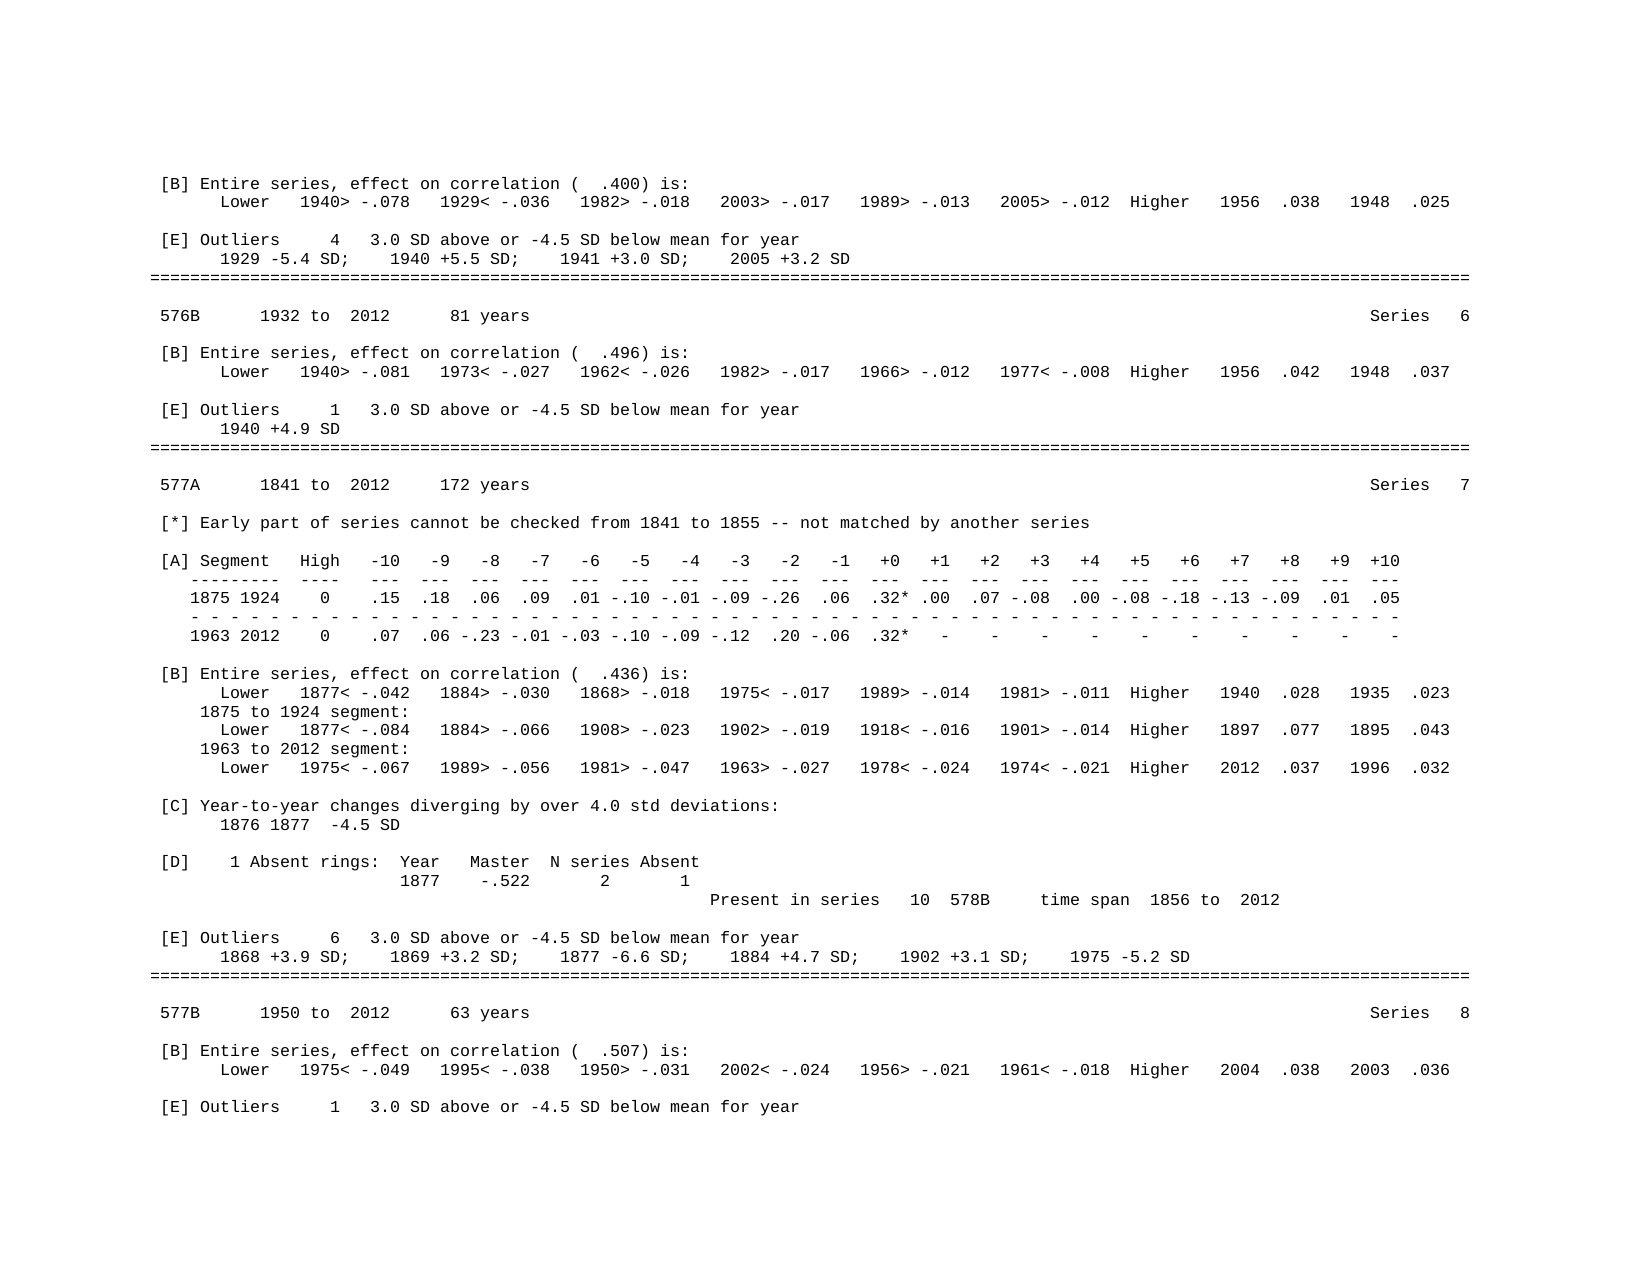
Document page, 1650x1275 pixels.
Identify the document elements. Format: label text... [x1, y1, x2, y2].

text 1963 to 2012 segment: [150, 741, 1500, 760]
text [D] 1 Absent rings: Year Master N series Absent [150, 854, 1500, 873]
text [B] Entire series, effect on correlation ( .496) is: [150, 345, 1500, 364]
text [E] Outliers 4 3.0 SD above or -4.5 SD below mean for year [150, 232, 1500, 251]
text 1929 -5.4 SD; 1940 +5.5 SD; 1941 +3.0 SD; 2005 +3.2 SD [150, 251, 1500, 269]
text [B] Entire series, effect on correlation ( .436) is: [150, 665, 1500, 684]
text 1877 -.522 2 1 [150, 873, 1500, 892]
text ==================================================================================================================================== [150, 269, 1500, 288]
text [*] Early part of series cannot be checked from 1841 to 1855 -- not matched by another series [150, 514, 1500, 533]
text ==================================================================================================================================== [150, 967, 1500, 986]
text [E] Outliers 6 3.0 SD above or -4.5 SD below mean for year [150, 929, 1500, 948]
text Present in series 10 578B time span 1856 to 2012 [150, 892, 1500, 911]
text 577A 1841 to 2012 172 years Series 7 [150, 477, 1500, 496]
text --------- ---- --- --- --- --- --- --- --- --- --- --- --- --- --- --- --- --- --- --- --- --- --- [150, 571, 1500, 590]
text Lower 1877< -.084 1884> -.066 1908> -.023 1902> -.019 1918< -.016 1901> -.014 Higher 1897 .077 1895 .043 [150, 722, 1500, 741]
text Lower 1975< -.067 1989> -.056 1981> -.047 1963> -.027 1978< -.024 1974< -.021 Higher 2012 .037 1996 .032 [150, 760, 1500, 778]
text 1940 +4.9 SD [150, 420, 1500, 439]
text 1868 +3.9 SD; 1869 +3.2 SD; 1877 -6.6 SD; 1884 +4.7 SD; 1902 +3.1 SD; 1975 -5.2 SD [150, 948, 1500, 967]
text ==================================================================================================================================== [150, 439, 1500, 458]
text [E] Outliers 1 3.0 SD above or -4.5 SD below mean for year [150, 1099, 1500, 1118]
text [C] Year-to-year changes diverging by over 4.0 std deviations: [150, 797, 1500, 816]
text - - - - - - - - - - - - - - - - - - - - - - - - - - - - - - - - - - - - - - - - - - - - - - - - - - - - - - - - - - - - - [150, 609, 1500, 628]
text 1876 1877 -4.5 SD [150, 816, 1500, 835]
text [E] Outliers 1 3.0 SD above or -4.5 SD below mean for year [150, 401, 1500, 420]
text 1875 to 1924 segment: [150, 703, 1500, 722]
text Lower 1940> -.081 1973< -.027 1962< -.026 1982> -.017 1966> -.012 1977< -.008 Higher 1956 .042 1948 .037 [150, 364, 1500, 383]
text 576B 1932 to 2012 81 years Series 6 [150, 307, 1500, 326]
text Lower 1877< -.042 1884> -.030 1868> -.018 1975< -.017 1989> -.014 1981> -.011 Higher 1940 .028 1935 .023 [150, 684, 1500, 703]
text [B] Entire series, effect on correlation ( .400) is: [150, 175, 1500, 194]
text [B] Entire series, effect on correlation ( .507) is: [150, 1042, 1500, 1061]
text [A] Segment High -10 -9 -8 -7 -6 -5 -4 -3 -2 -1 +0 +1 +2 +3 +4 +5 +6 +7 +8 +9 +10 [150, 552, 1500, 571]
text Lower 1975< -.049 1995< -.038 1950> -.031 2002< -.024 1956> -.021 1961< -.018 Higher 2004 .038 2003 .036 [150, 1061, 1500, 1080]
text 1963 2012 0 .07 .06 -.23 -.01 -.03 -.10 -.09 -.12 .20 -.06 .32* - - - - - - - - - - [150, 628, 1500, 647]
text Lower 1940> -.078 1929< -.036 1982> -.018 2003> -.017 1989> -.013 2005> -.012 Higher 1956 .038 1948 .025 [150, 194, 1500, 213]
text 577B 1950 to 2012 63 years Series 8 [150, 1005, 1500, 1024]
text 1875 1924 0 .15 .18 .06 .09 .01 -.10 -.01 -.09 -.26 .06 .32* .00 .07 -.08 .00 -.08 -.18 -.13 -.09 .01 .05 [150, 590, 1500, 609]
